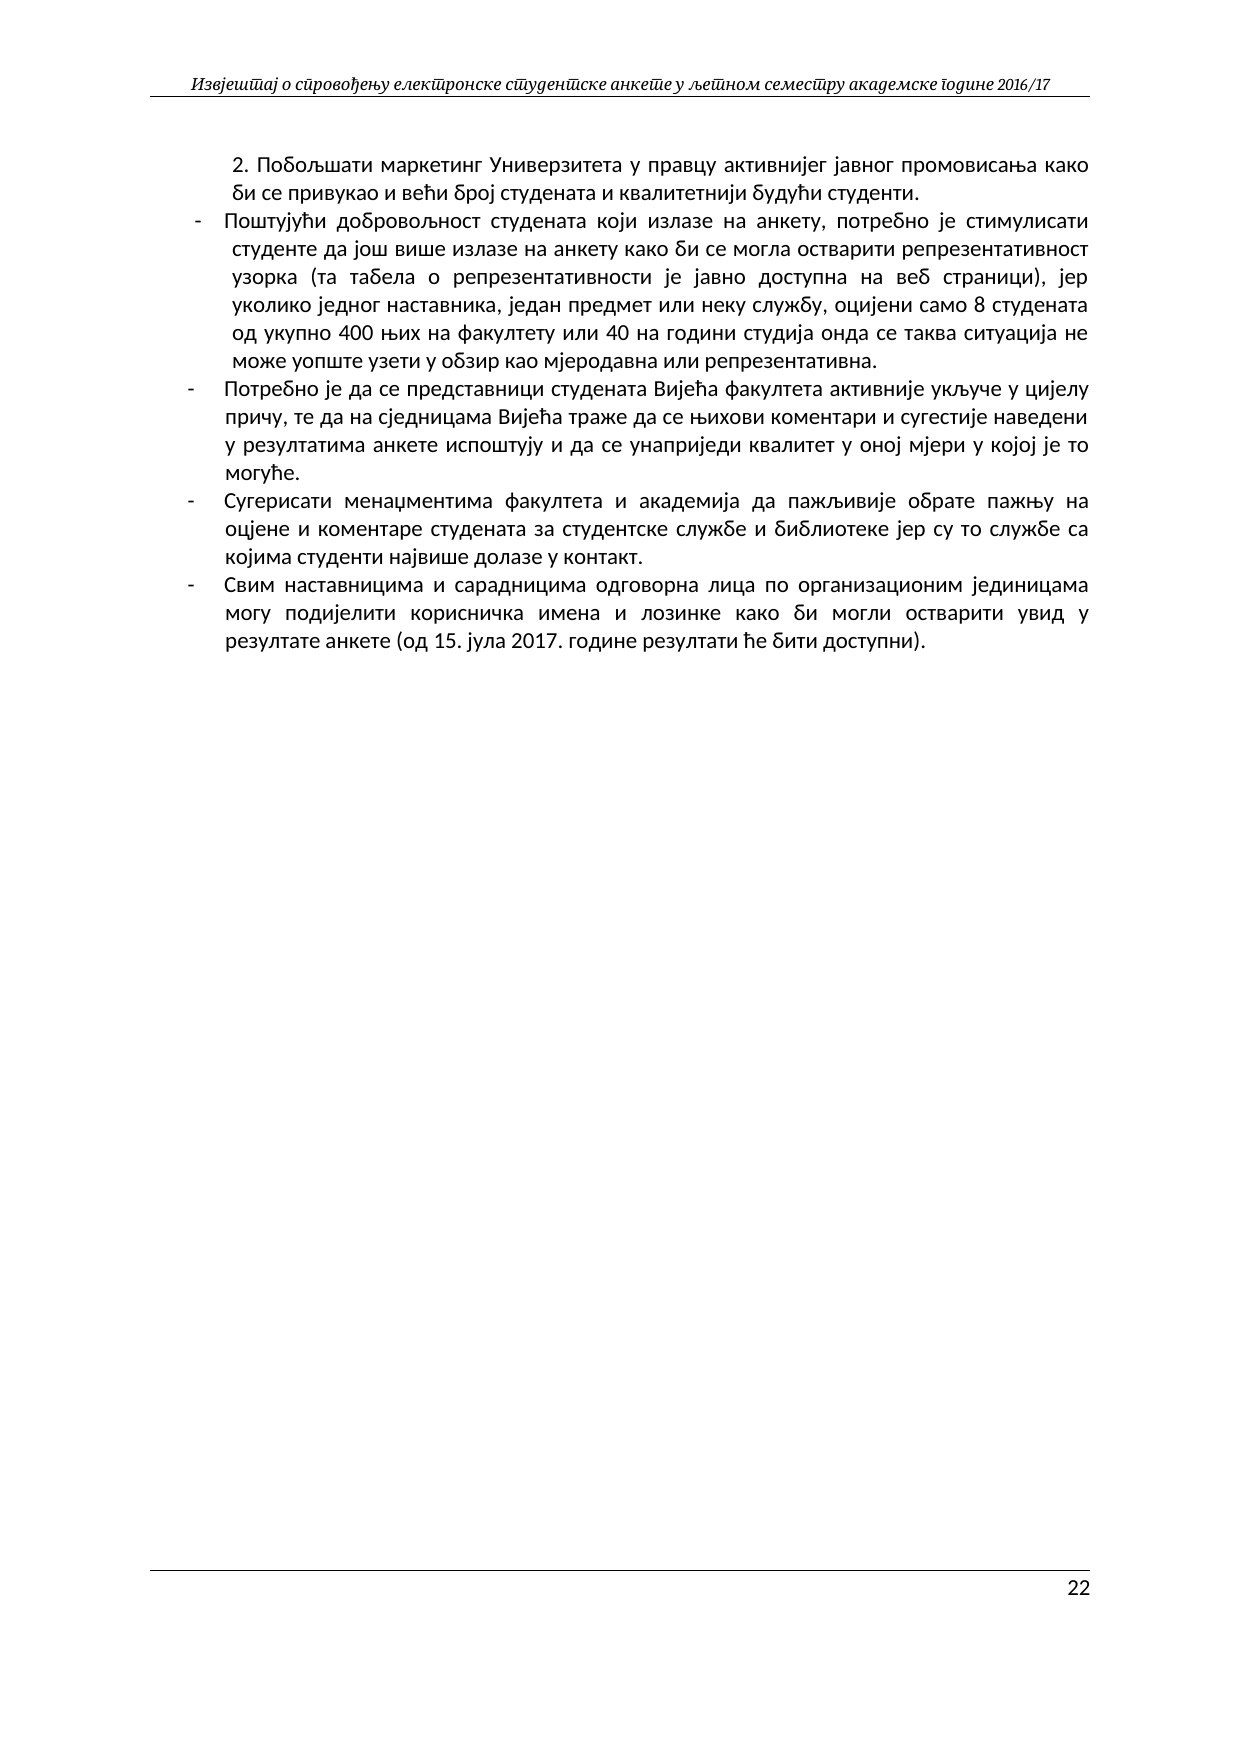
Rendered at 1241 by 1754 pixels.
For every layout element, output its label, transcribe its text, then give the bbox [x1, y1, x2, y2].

list Потребно је да се представници студената Вијећа факултета активније укључе у цијелу причу, те да на сједницама Вијећа траже да се њихови коментари и сугестије наведени у резултатима анкете испоштују и да се унаприједи квалитет у оној мјери у којој је то могуће. [187, 374, 1090, 486]
list Свим наставницима и сарадницима одговорна лица по организационим јединицама могу подијелити корисничка имена и лозинке како би могли остварити увид у резултате анкете (од 15. јула 2017. године резултати ће бити доступни). [187, 570, 1090, 654]
list Поштујући добровољност студената који излазе на анкету, потребно је стимулисати студенте да још више излазе на анкету како би се могла остварити репрезентативност узорка (та табела о репрезентативности је јавно доступна на веб страници), јер уколико једног наставника, један предмет или неку службу, оцијени само 8 студената од укупно 400 њих на факултету или 40 на години студија онда се таква ситуација не може уопште узети у обзир као мјеродавна или репрезентативна. [194, 206, 1090, 374]
text 2. Побољшати маркетинг Универзитета у правцу активнијег јавног промовисања како би се привукао и већи број студената и квалитетнији будући студенти. [232, 150, 1090, 206]
list Сугерисати менаџментима факултета и академија да пажљивије обрате пажњу на оцјене и коментаре студената за студентске службе и библиотеке јер су то службе са којима студенти највише долазе у контакт. [187, 486, 1090, 570]
